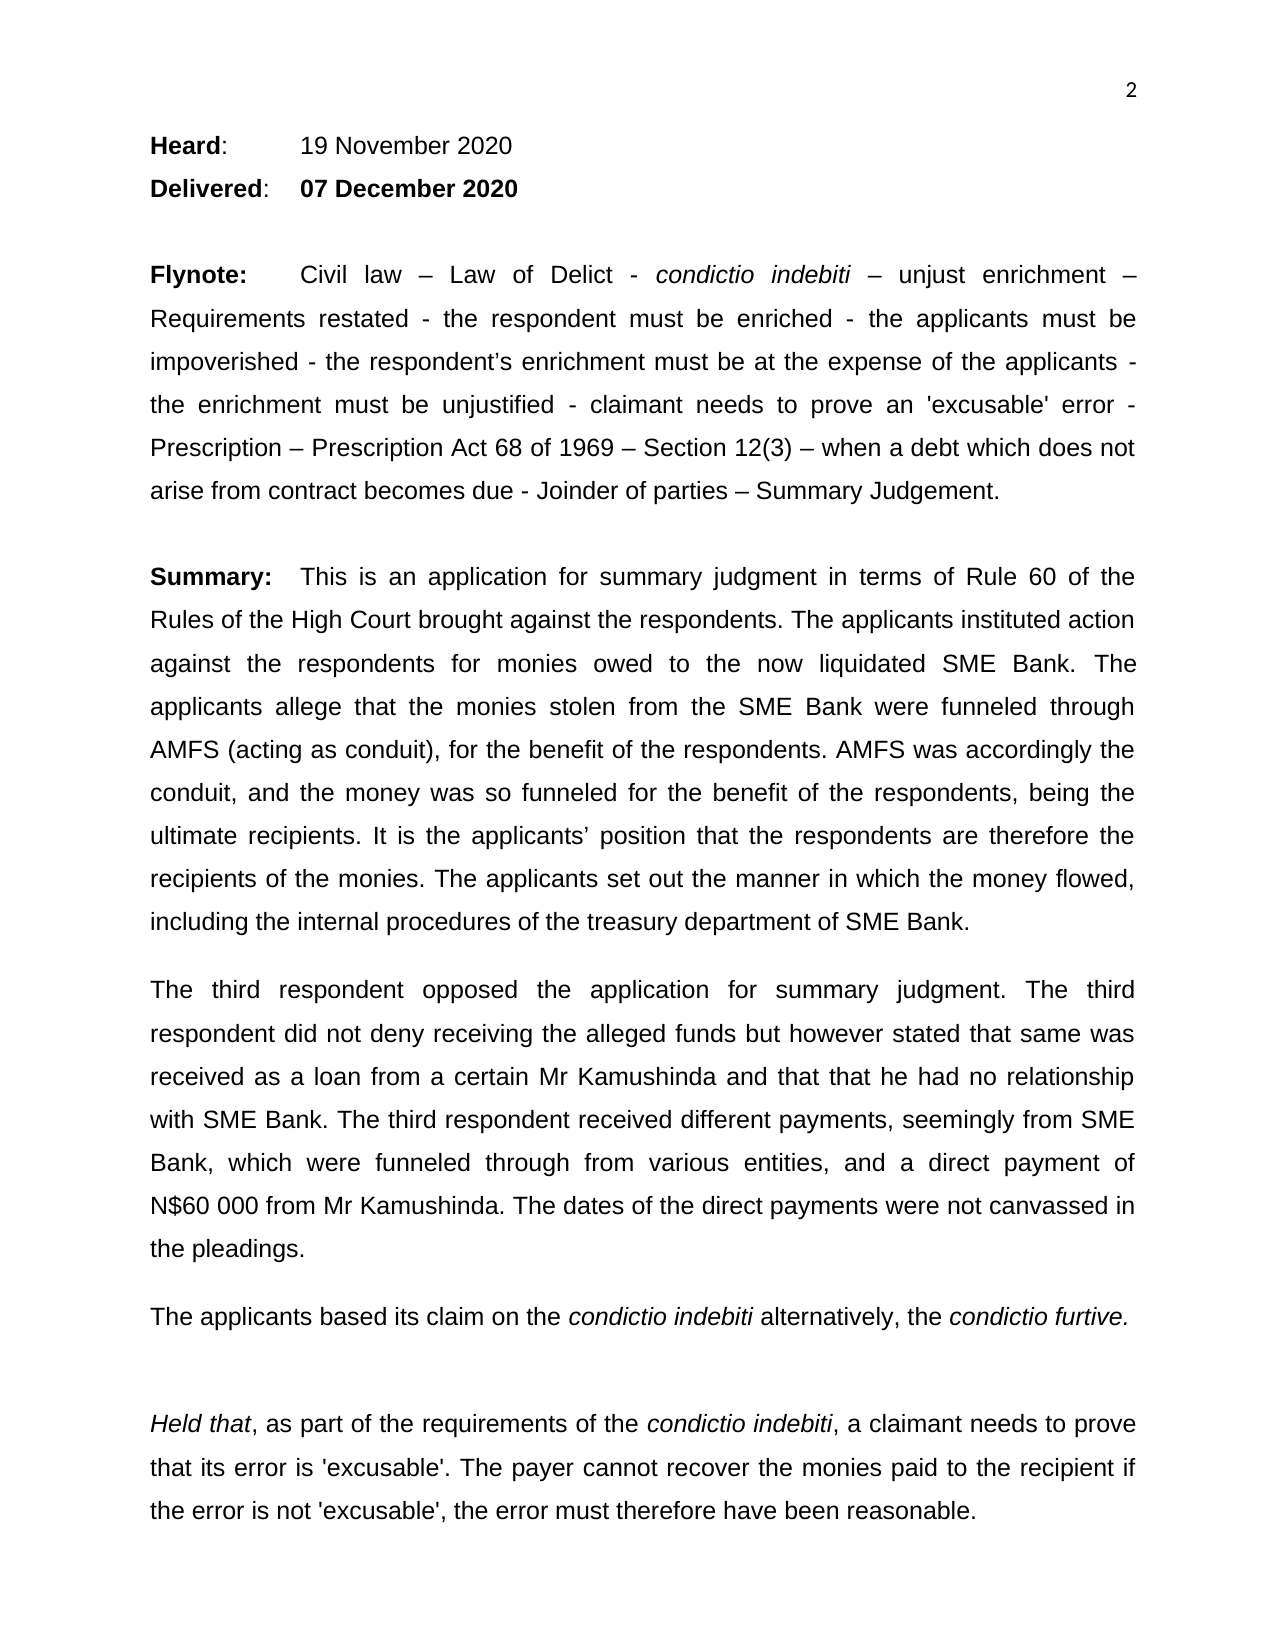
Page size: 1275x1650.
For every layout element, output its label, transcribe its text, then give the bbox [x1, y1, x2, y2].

text Heard: 19 November 2020 [150, 131, 1137, 160]
text Flynote: Civil law – Law of Delict - condictio indebiti – unjust enrichment – Requirements restated - the respondent must be enriched - the applicants must be impoverished - the respondent’s enrichment must be at the expense of the applicants - the enrichment must be unjustified - claimant needs to prove an 'excusable' error - Prescription – Prescription Act 68 of 1969 – Section 12(3) – when a debt which does not arise from contract becomes due - Joinder of parties – Summary Judgement. [150, 260, 1137, 505]
text Held that, as part of the requirements of the condictio indebiti, a claimant needs to prove that its error is 'excusable'. The payer cannot recover the monies paid to the recipient if the error is not 'excusable', the error must therefore have been reasonable. [150, 1409, 1137, 1524]
text Delivered: 07 December 2020 [150, 174, 1137, 203]
text The third respondent opposed the application for summary judgment. The third respondent did not deny receiving the alleged funds but however stated that same was received as a loan from a certain Mr Kamushinda and that that he had no relationship with SME Bank. The third respondent received different payments, seemingly from SME Bank, which were funneled through from various entities, and a direct payment of N$60 000 from Mr Kamushinda. The dates of the direct payments were not canvassed in the pleadings. [150, 975, 1137, 1263]
text The applicants based its claim on the condictio indebiti alternatively, the condictio furtive. [150, 1302, 1137, 1331]
text Summary: This is an application for summary judgment in terms of Rule 60 of the Rules of the High Court brought against the respondents. The applicants instituted action against the respondents for monies owed to the now liquidated SME Bank. The applicants allege that the monies stolen from the SME Bank were funneled through AMFS (acting as conduit), for the benefit of the respondents. AMFS was accordingly the conduit, and the money was so funneled for the benefit of the respondents, being the ultimate recipients. It is the applicants’ position that the respondents are therefore the recipients of the monies. The applicants set out the manner in which the money flowed, including the internal procedures of the treasury department of SME Bank. [150, 562, 1137, 936]
